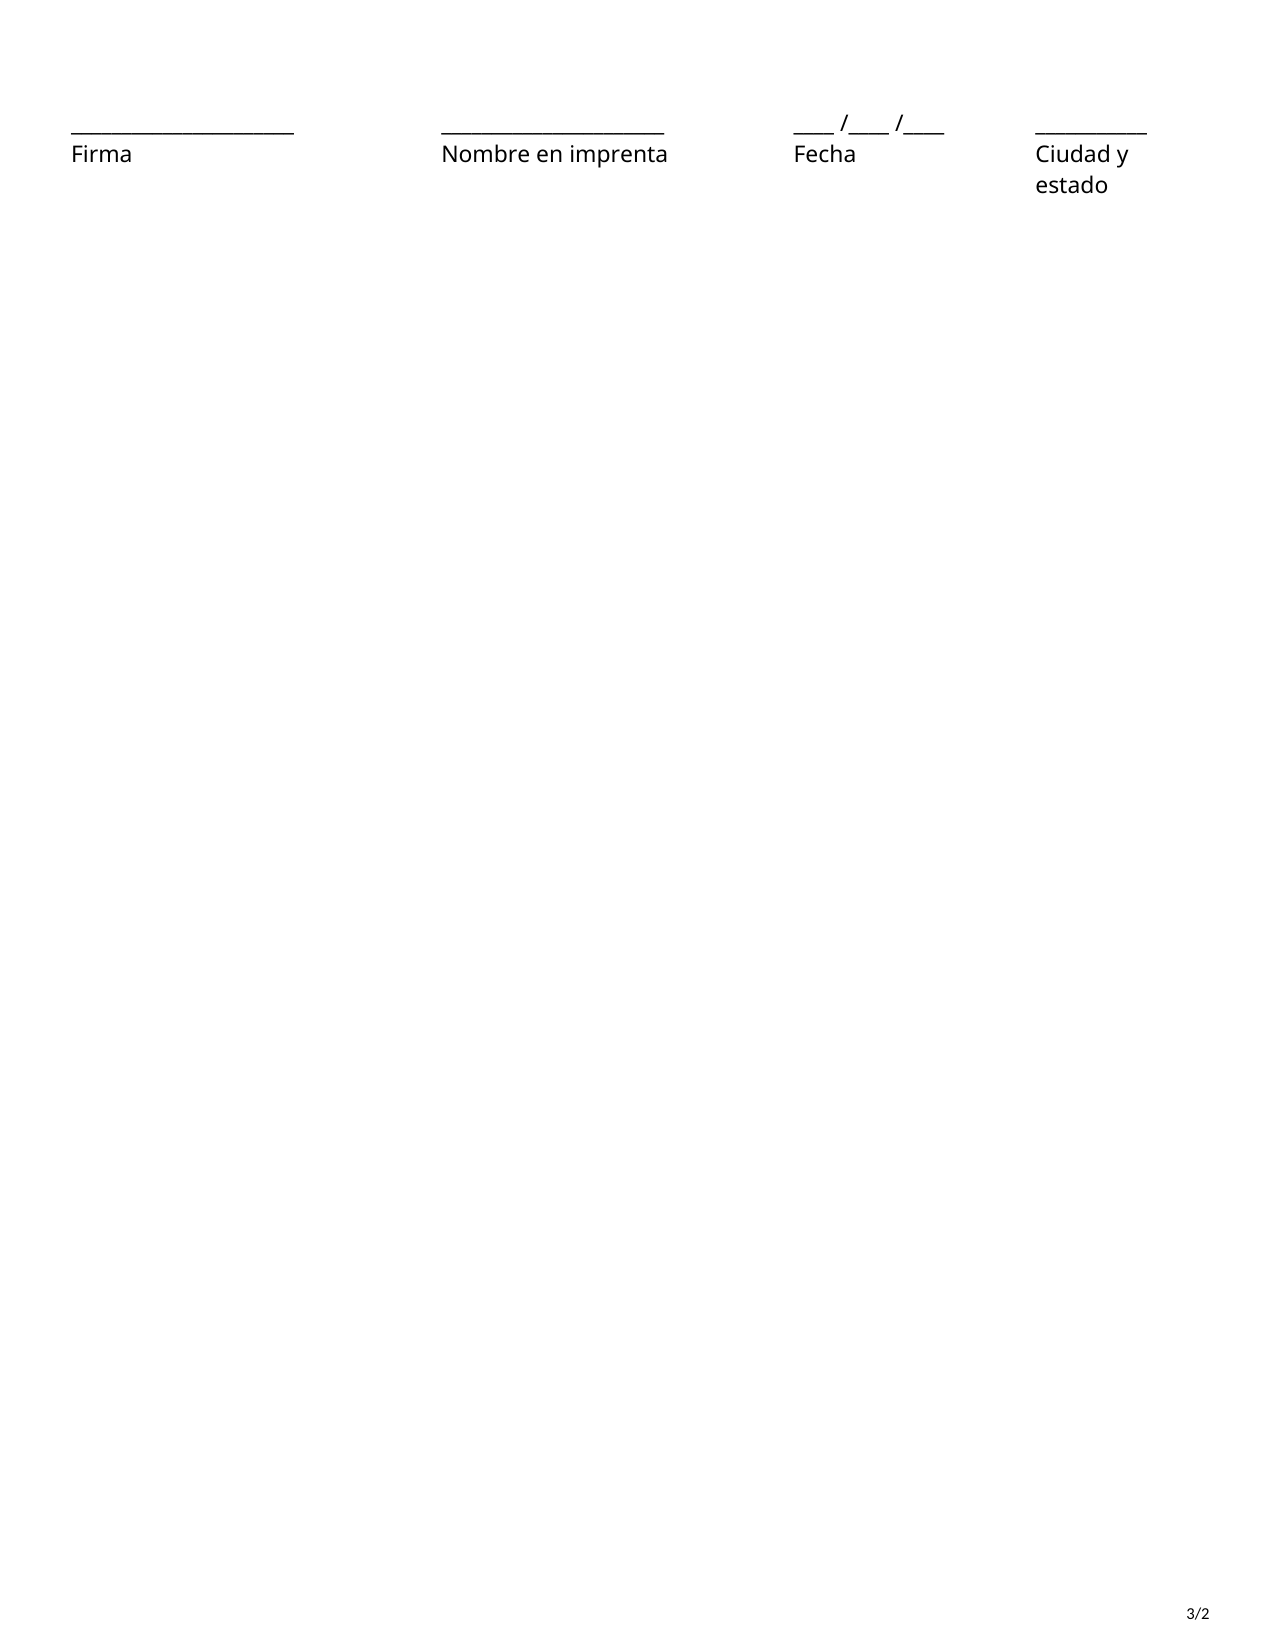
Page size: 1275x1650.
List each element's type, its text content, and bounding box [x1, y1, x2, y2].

table_cell Nombre en imprenta [430, 138, 782, 200]
table_cell Ciudad y estado [1024, 138, 1209, 200]
table_cell Fecha [782, 138, 1024, 200]
table_header ______________________ [60, 107, 430, 138]
table_header ____ /____ /____ [782, 107, 1024, 138]
table_cell Firma [60, 138, 430, 200]
table_header ___________ [1024, 107, 1209, 138]
table_header ______________________ [430, 107, 782, 138]
